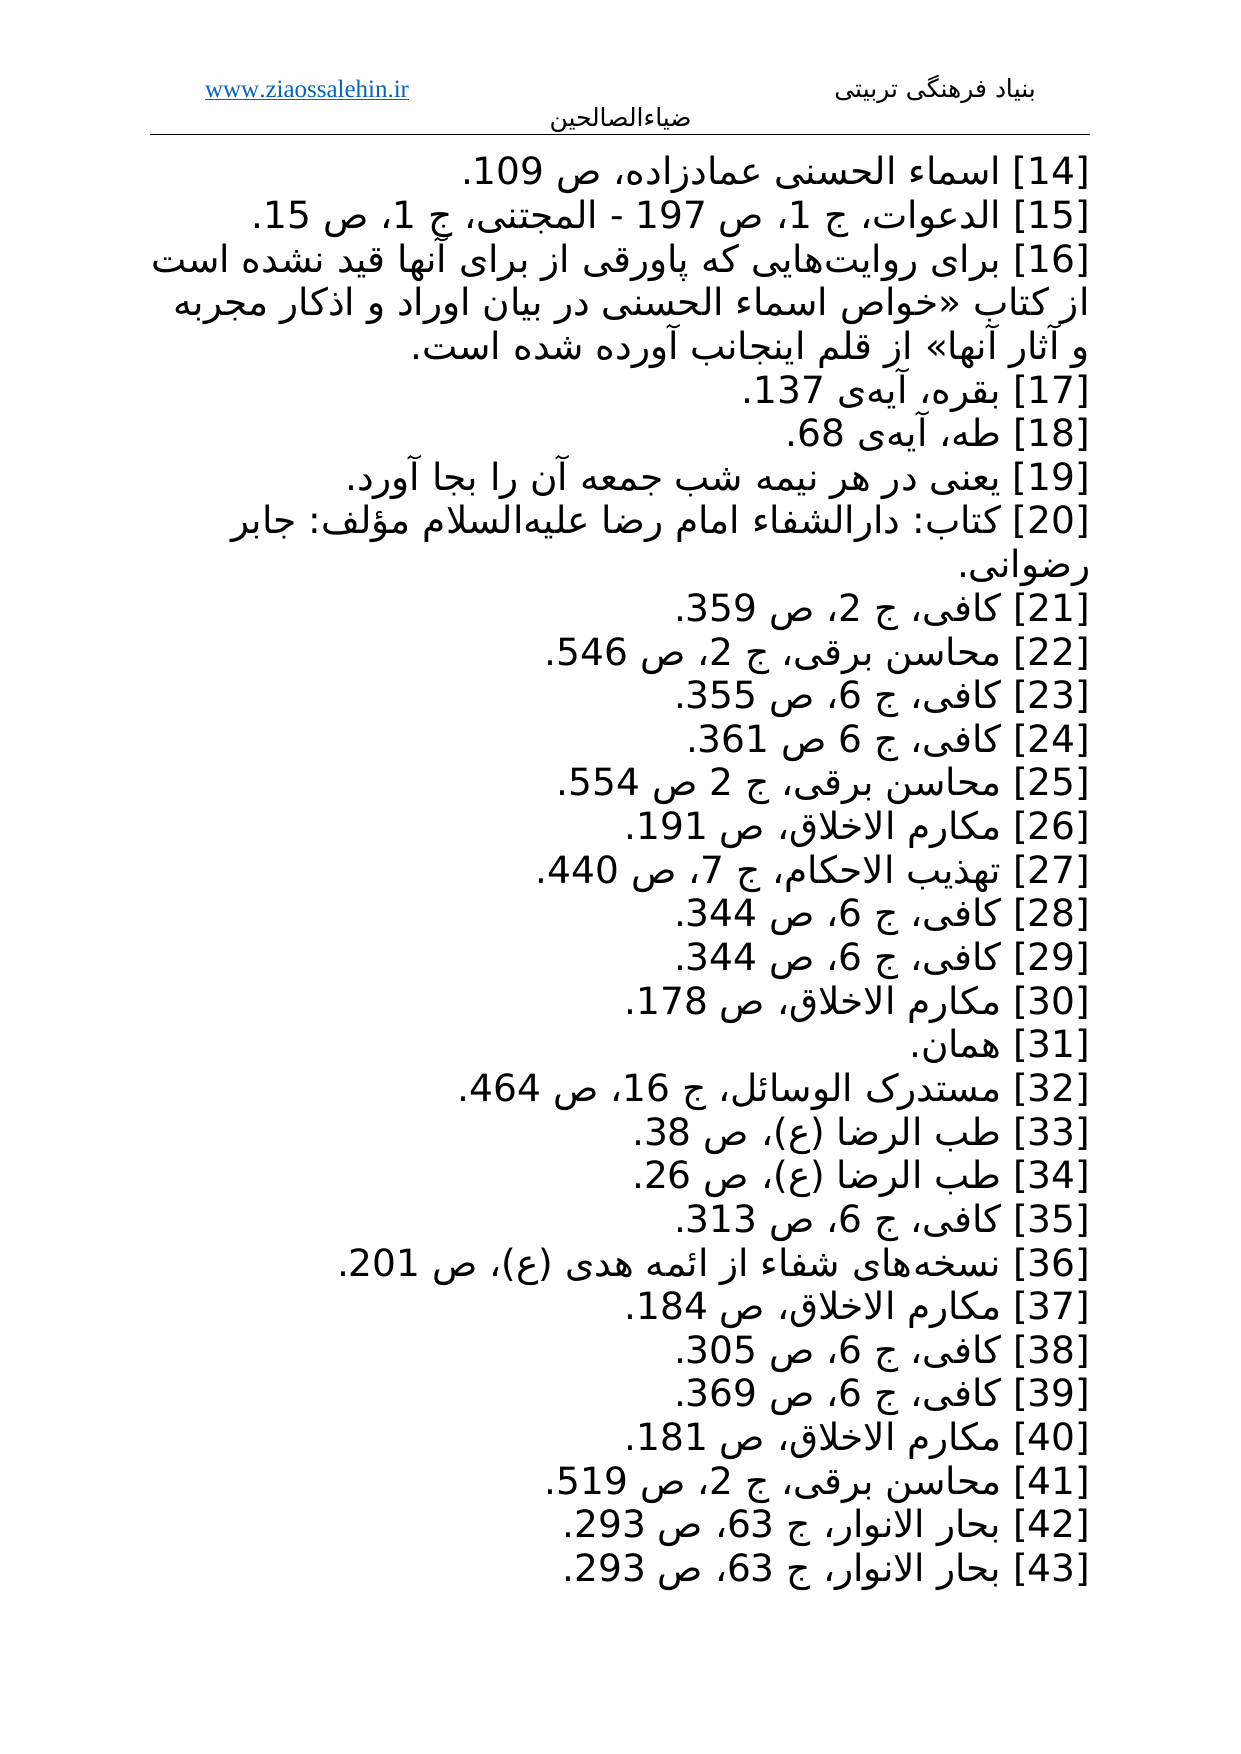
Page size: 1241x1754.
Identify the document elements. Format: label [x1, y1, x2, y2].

text [150, 150, 1090, 1590]
